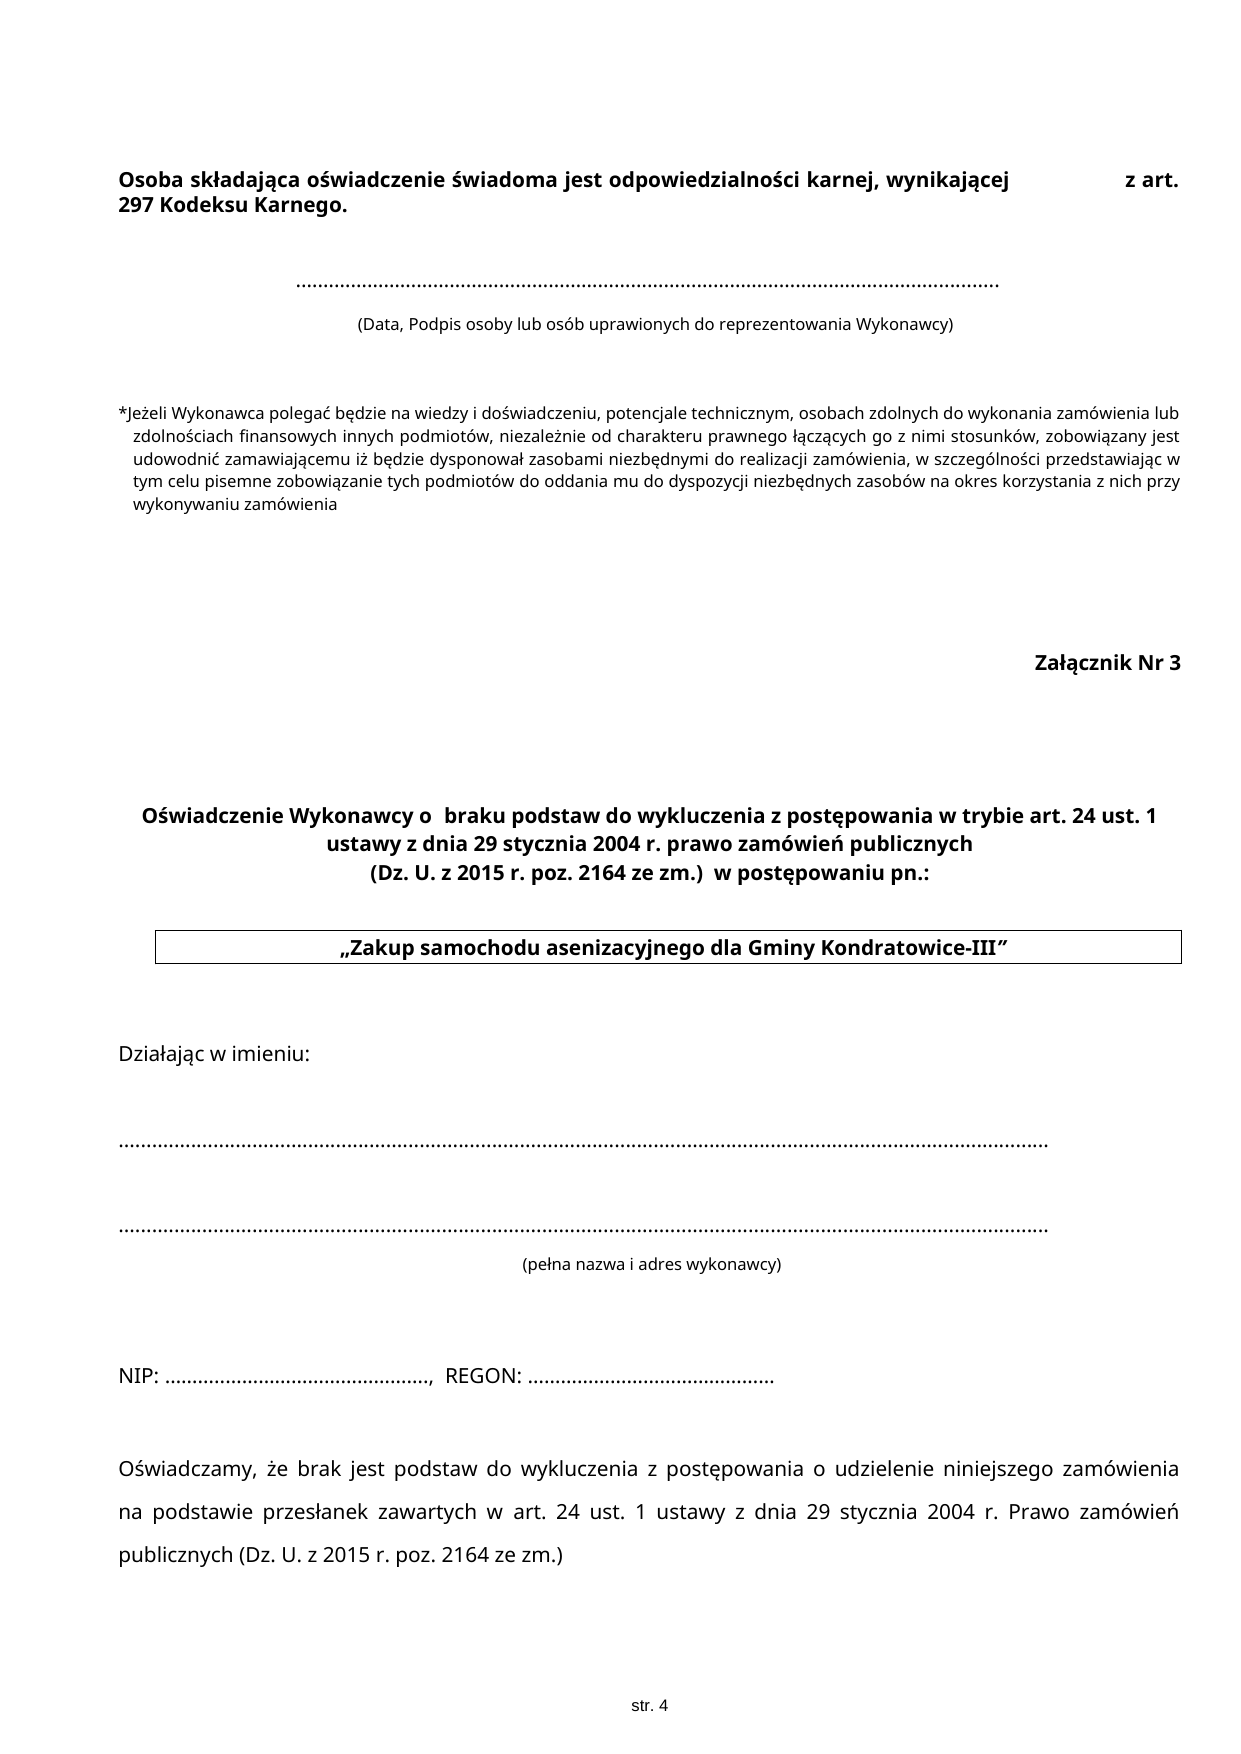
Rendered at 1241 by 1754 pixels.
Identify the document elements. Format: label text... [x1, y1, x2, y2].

text (Data, Podpis osoby lub osób uprawionych do reprezentowania Wykonawcy) [267, 313, 1181, 336]
text Osoba składająca oświadczenie świadoma jest odpowiedzialności karnej, wynikającej z art. 297 Kodeksu Karnego. [118, 167, 1181, 217]
text NIP: ………..………………………………., REGON: ……………………………………… [118, 1361, 1181, 1389]
text Oświadczenie Wykonawcy o braku podstaw do wykluczenia z postępowania w trybie art. 24 ust. 1 ustawy z dnia 29 stycznia 2004 r. prawo zamówień publicznych [118, 801, 1181, 858]
text (Dz. U. z 2015 r. poz. 2164 ze zm.) w postępowaniu pn.: [118, 858, 1181, 886]
text ....................................................................................................................................................................... [118, 1210, 1181, 1239]
text Oświadczamy, że brak jest podstaw do wykluczenia z postępowania o udzielenie niniejszego zamówienia na podstawie przesłanek zawartych w art. 24 ust. 1 ustawy z dnia 29 stycznia 2004 r. Prawo zamówień publicznych (Dz. U. z 2015 r. poz. 2164 ze zm.) [118, 1442, 1181, 1571]
text ....................................................................................................................................................................... [118, 1125, 1181, 1154]
text Działając w imieniu: [118, 1039, 1181, 1068]
text (pełna nazwa i adres wykonawcy) [118, 1253, 1181, 1276]
text Załącznik Nr 3 [118, 648, 1181, 677]
text .…………………………………………………………………………………………………................ [295, 267, 1181, 292]
text *Jeżeli Wykonawca polegać będzie na wiedzy i doświadczeniu, potencjale technicznym, osobach zdolnych do wykonania zamówienia lub zdolnościach finansowych innych podmiotów, niezależnie od charakteru prawnego łączących go z nimi stosunków, zobowiązany jest udowodnić zamawiającemu iż będzie dysponował zasobami niezbędnymi do realizacji zamówienia, w szczególności przedstawiając w tym celu pisemne zobowiązanie tych podmiotów do oddania mu do dyspozycji niezbędnych zasobów na okres korzystania z nich przy wykonywaniu zamówienia [118, 402, 1181, 516]
text „Zakup samochodu asenizacyjnego dla Gminy Kondratowice-III” [156, 931, 1181, 963]
